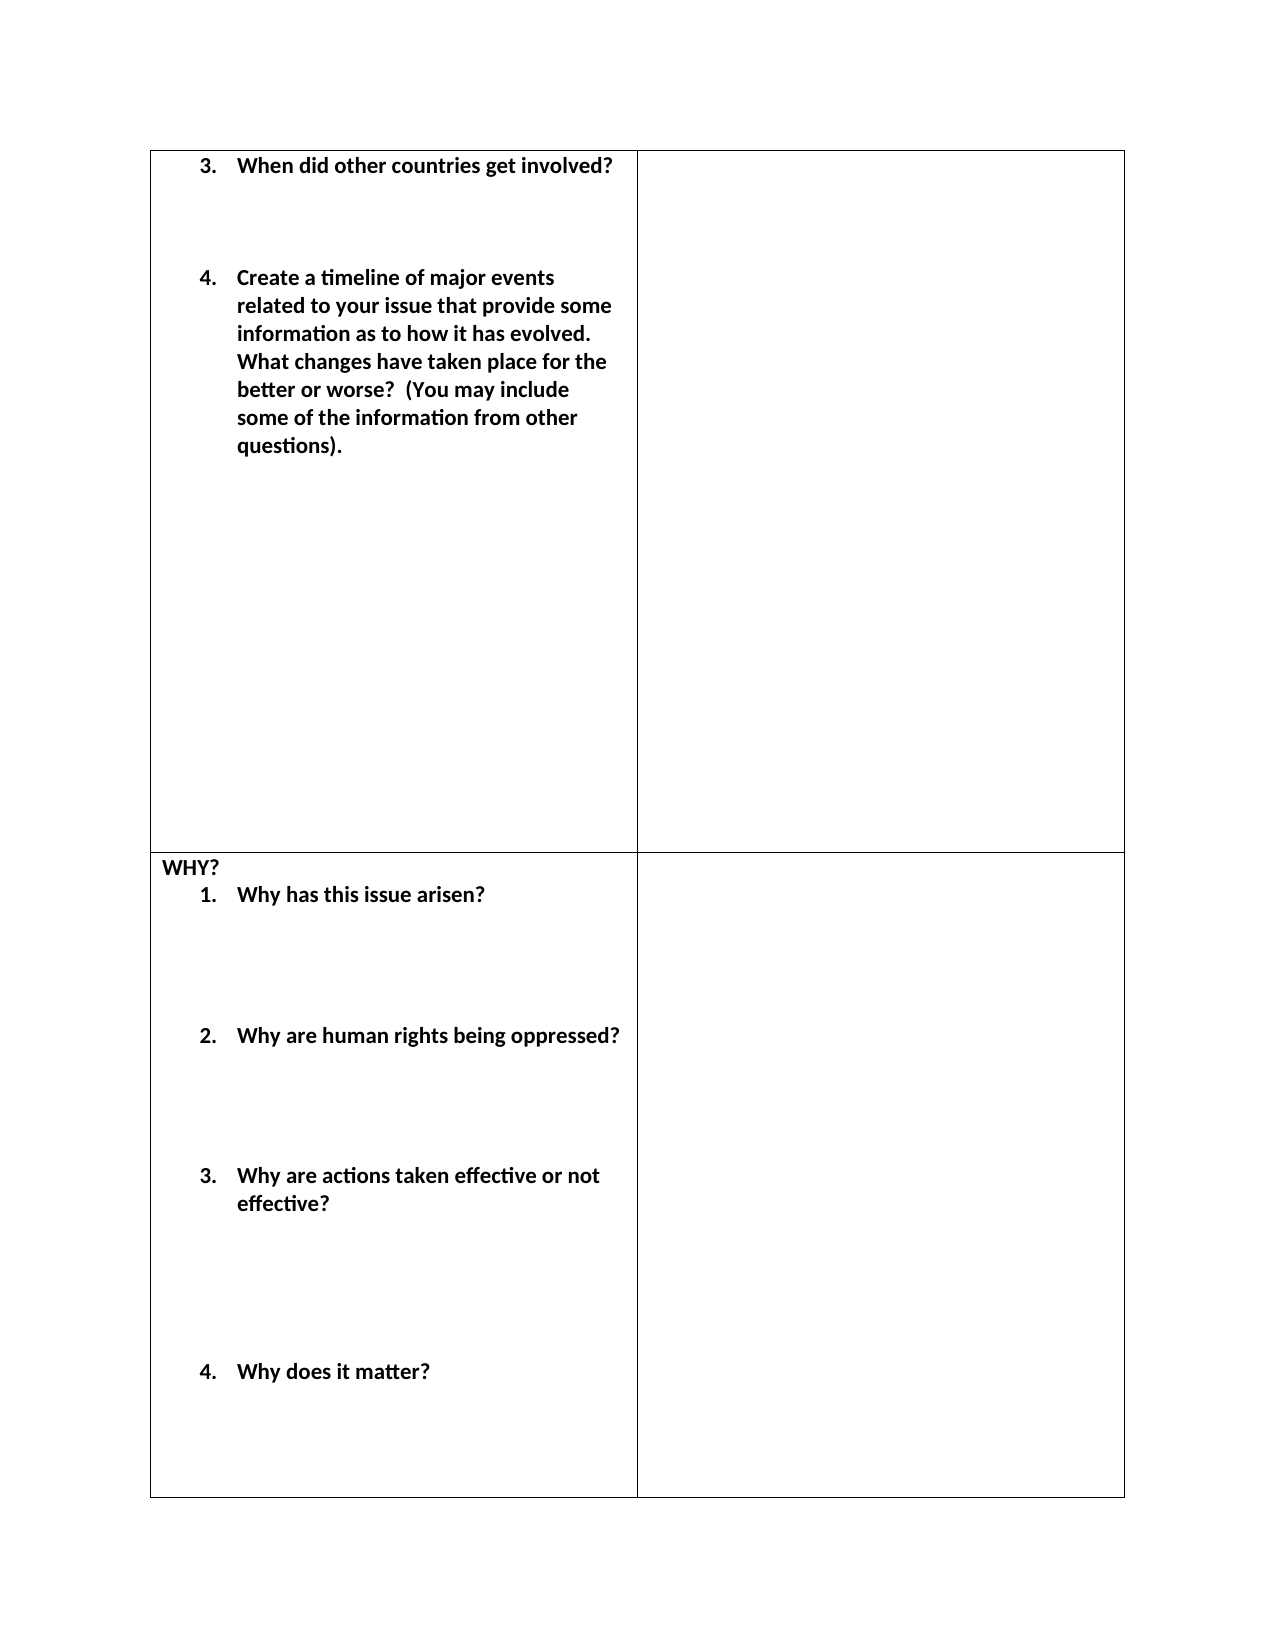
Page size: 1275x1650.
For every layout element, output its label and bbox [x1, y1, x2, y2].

table_cell [638, 853, 1124, 1497]
table_cell [151, 853, 637, 1497]
table_cell [638, 151, 1124, 852]
table_cell [151, 151, 637, 852]
